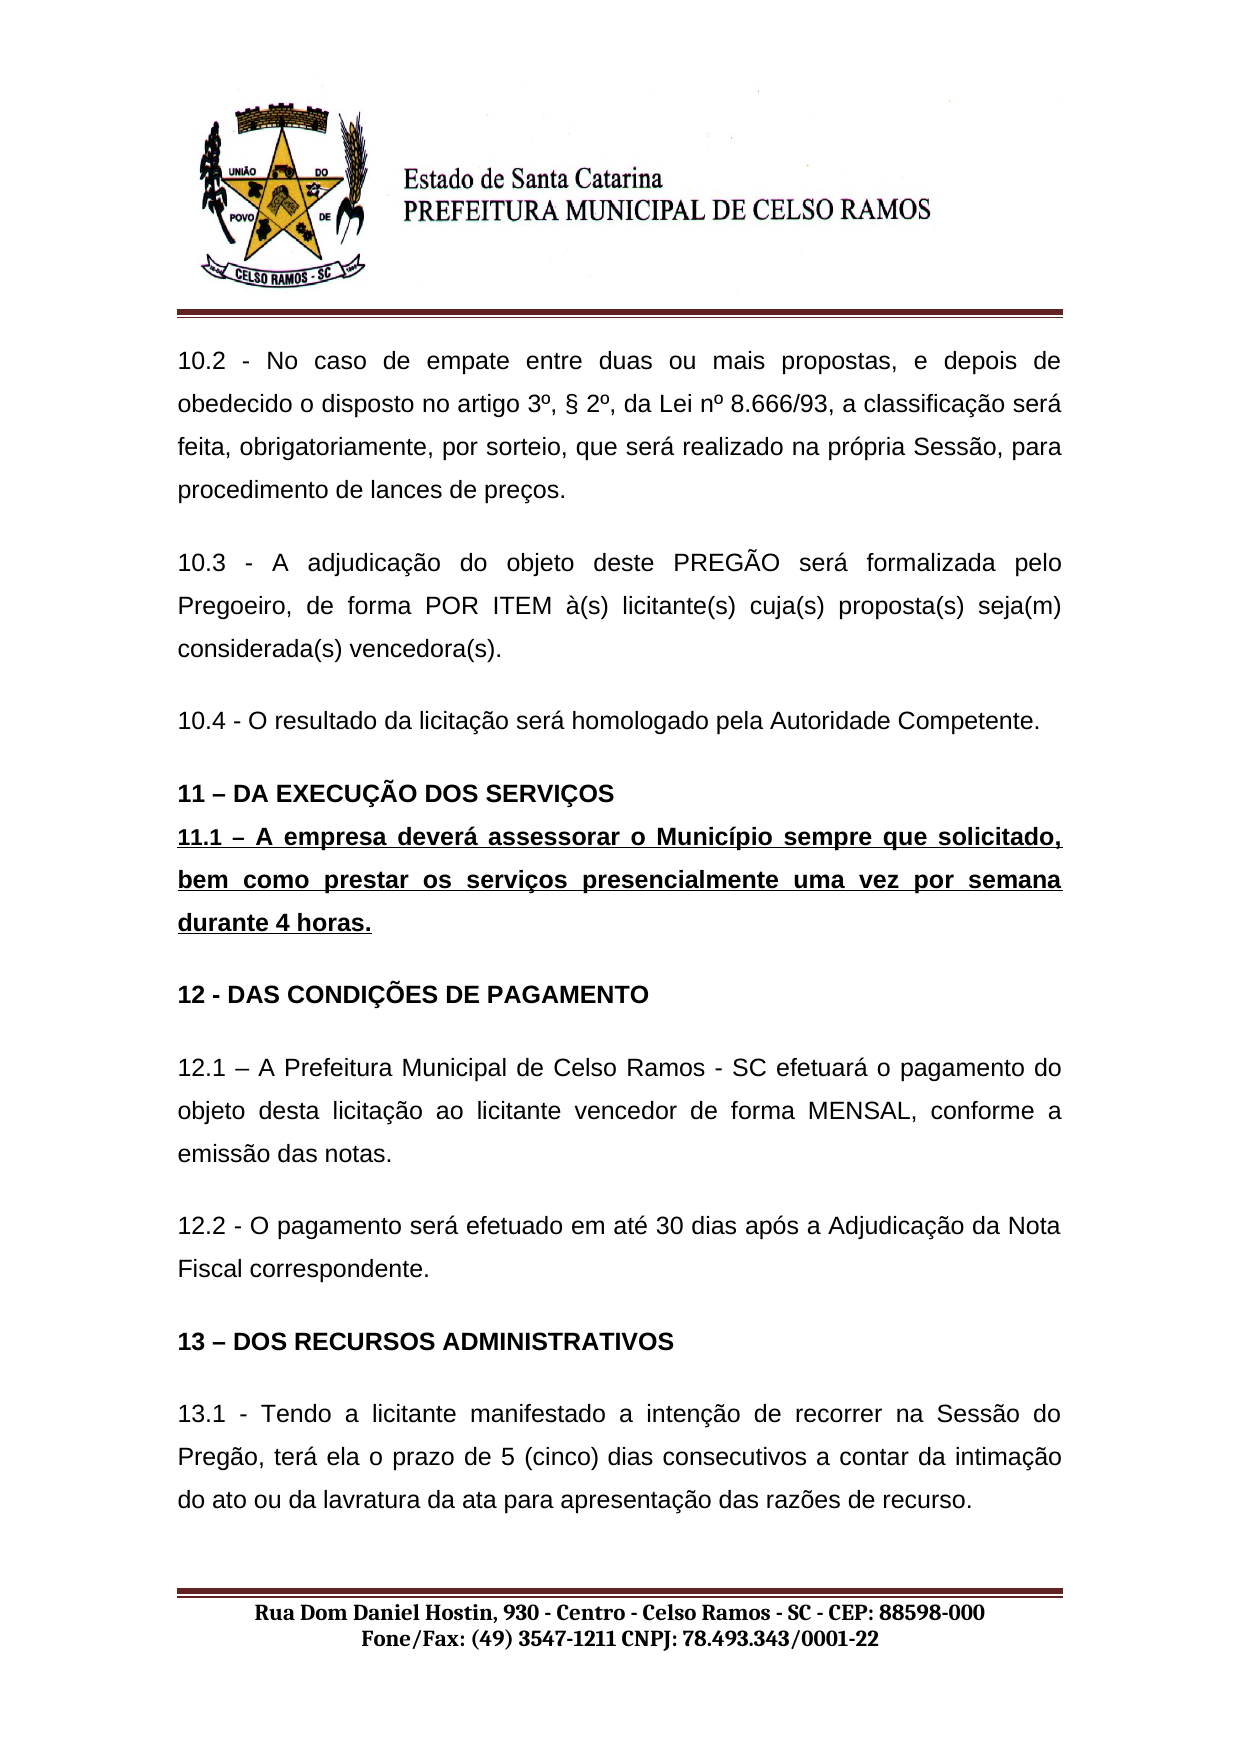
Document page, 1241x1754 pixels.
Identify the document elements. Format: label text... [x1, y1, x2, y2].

picture [178, 73, 1062, 307]
text 10.4 - O resultado da licitação será homologado pela Autoridade Competente. [177, 706, 1063, 735]
text 11 – DA EXECUÇÃO DOS SERVIÇOS [177, 778, 1063, 807]
text 10.2 - No caso de empate entre duas ou mais propostas, e depois de obedecido o disposto no artigo 3º, § 2º, da Lei nº 8.666/93, a classificação será feita, obrigatoriamente, por sorteio, que será realizado na própria Sessão, para procedimento de lances de preços. [177, 346, 1063, 504]
text 12.2 - O pagamento será efetuado em até 30 dias após a Adjudicação da Nota Fiscal correspondente. [177, 1211, 1063, 1283]
text 12.1 – A Prefeitura Municipal de Celso Ramos - SC efetuará o pagamento do objeto desta licitação ao licitante vencedor de forma MENSAL, conforme a emissão das notas. [177, 1052, 1063, 1167]
text 13 – DOS RECURSOS ADMINISTRATIVOS [177, 1326, 1063, 1355]
text 11.1 – A empresa deverá assessorar o Município sempre que solicitado, bem como prestar os serviços presencialmente uma vez por semana durante 4 horas. [177, 822, 1063, 847]
text 12 - DAS CONDIÇÕES DE PAGAMENTO [177, 980, 1063, 1009]
text 11.1 – A empresa deverá assessorar o Município sempre que solicitado, bem como prestar os serviços presencialmente uma vez por semana durante 4 horas. [177, 891, 1063, 937]
text 13.1 - Tendo a licitante manifestado a intenção de recorrer na Sessão do Pregão, terá ela o prazo de 5 (cinco) dias consecutivos a contar da intimação do ato ou da lavratura da ata para apresentação das razões de recurso. [177, 1399, 1063, 1514]
text 10.3 - A adjudicação do objeto deste PREGÃO será formalizada pelo Pregoeiro, de forma POR ITEM à(s) licitante(s) cuja(s) proposta(s) seja(m) considerada(s) vencedora(s). [177, 548, 1063, 663]
text 11.1 – A empresa deverá assessorar o Município sempre que solicitado, bem como prestar os serviços presencialmente uma vez por semana durante 4 horas. [177, 848, 1063, 890]
